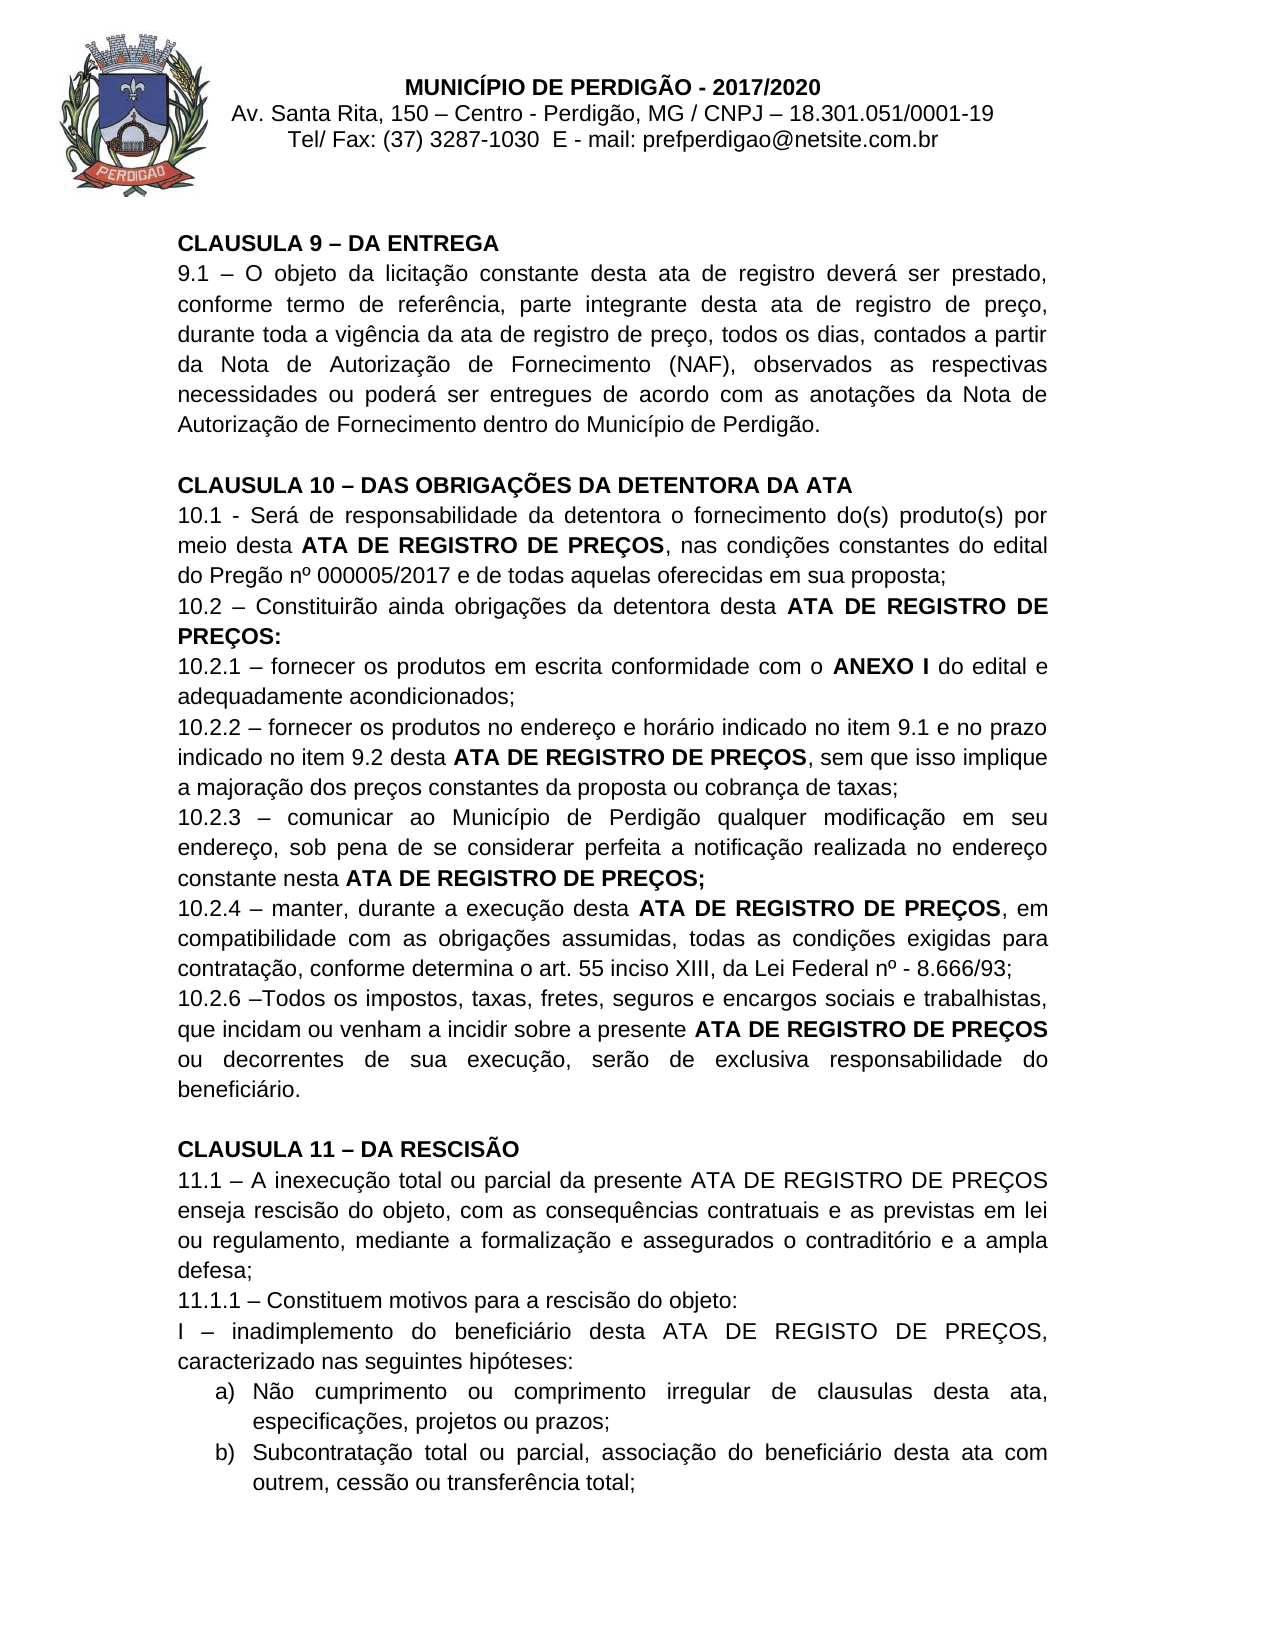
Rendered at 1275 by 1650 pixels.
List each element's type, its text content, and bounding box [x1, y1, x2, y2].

text 10.2 – Constituirão ainda obrigações da detentora desta ATA DE REGISTRO DE PREÇOS: [177, 593, 1048, 649]
text 9.1 – O objeto da licitação constante desta ata de registro deverá ser prestado, conforme termo de referência, parte integrante desta ata de registro de preço, durante toda a vigência da ata de registro de preço, todos os dias, contados a partir da Nota de Autorização de Fornecimento (NAF), observados as respectivas necessidades ou poderá ser entregues de acordo com as anotações da Nota de Autorização de Fornecimento dentro do Município de Perdigão. [177, 260, 1048, 438]
text 10.2.3 – comunicar ao Município de Perdigão qualquer modificação em seu endereço, sob pena de se considerar perfeita a notificação realizada no endereço constante nesta ATA DE REGISTRO DE PREÇOS; [177, 804, 1048, 891]
text CLAUSULA 9 – DA ENTREGA [177, 230, 1048, 257]
text 10.2.4 – manter, durante a execução desta ATA DE REGISTRO DE PREÇOS, em compatibilidade com as obrigações assumidas, todas as condições exigidas para contratação, conforme determina o art. 55 inciso XIII, da Lei Federal nº - 8.666/93; [177, 895, 1048, 982]
list Não cumprimento ou comprimento irregular de clausulas desta ata, especificações, projetos ou prazos; [215, 1378, 1048, 1435]
text 10.1 - Será de responsabilidade da detentora o fornecimento do(s) produto(s) por meio desta ATA DE REGISTRO DE PREÇOS, nas condições constantes do edital do Pregão nº 000005/2017 e de todas aquelas oferecidas em sua proposta; [177, 502, 1048, 589]
text 11.1.1 – Constituem motivos para a rescisão do objeto: [177, 1287, 1048, 1314]
picture [59, 31, 213, 197]
text CLAUSULA 10 – DAS OBRIGAÇÕES DA DETENTORA DA ATA [177, 472, 1048, 498]
text 11.1 – A inexecução total ou parcial da presente ATA DE REGISTRO DE PREÇOS enseja rescisão do objeto, com as consequências contratuais e as previstas em lei ou regulamento, mediante a formalização e assegurados o contraditório e a ampla defesa; [177, 1167, 1048, 1284]
text 10.2.2 – fornecer os produtos no endereço e horário indicado no item 9.1 e no prazo indicado no item 9.2 desta ATA DE REGISTRO DE PREÇOS, sem que isso implique a majoração dos preços constantes da proposta ou cobrança de taxas; [177, 713, 1048, 800]
list Subcontratação total ou parcial, associação do beneficiário desta ata com outrem, cessão ou transferência total; [215, 1438, 1048, 1495]
text 10.2.6 –Todos os impostos, taxas, fretes, seguros e encargos sociais e trabalhistas, que incidam ou venham a incidir sobre a presente ATA DE REGISTRO DE PREÇOS ou decorrentes de sua execução, serão de exclusiva responsabilidade do beneficiário. [177, 985, 1048, 1102]
text I – inadimplemento do beneficiário desta ATA DE REGISTO DE PREÇOS, caracterizado nas seguintes hipóteses: [177, 1318, 1048, 1374]
text CLAUSULA 11 – DA RESCISÃO [177, 1136, 1048, 1163]
text 10.2.1 – fornecer os produtos em escrita conformidade com o ANEXO I do edital e adequadamente acondicionados; [177, 653, 1048, 710]
